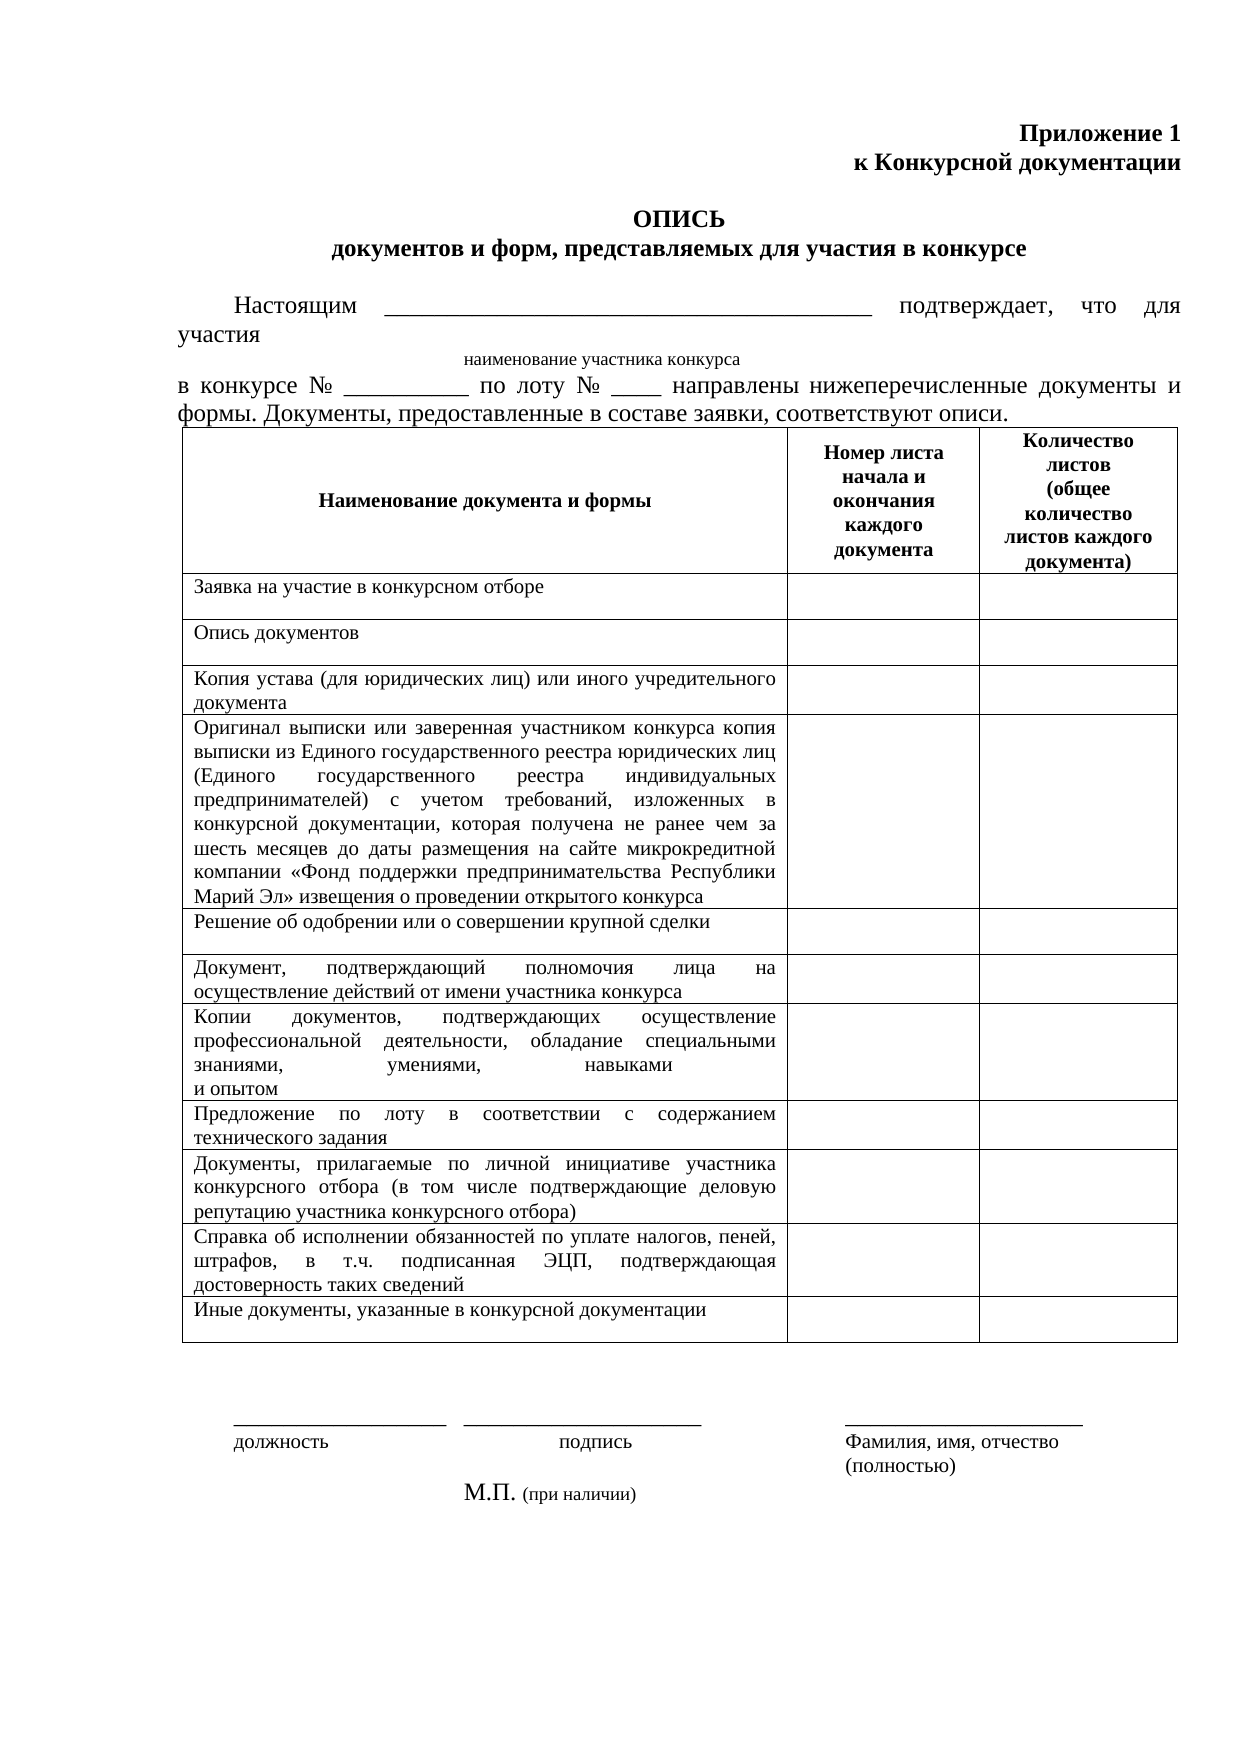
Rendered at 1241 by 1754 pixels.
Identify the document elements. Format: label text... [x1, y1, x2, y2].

text Приложение 1 [177, 118, 1181, 147]
table_cell [980, 955, 1177, 1003]
table_cell [788, 1297, 979, 1342]
table_cell [788, 955, 979, 1003]
table_cell [788, 1004, 979, 1100]
table_cell Документы, прилагаемые по личной инициативе участника конкурсного отбора (в том числе подтверждающие деловую репутацию участника конкурсного отбора) [183, 1150, 787, 1223]
table_cell [980, 1297, 1177, 1342]
table_cell [980, 1224, 1177, 1296]
table_cell [788, 574, 979, 619]
table_cell Документ, подтверждающий полномочия лица на осуществление действий от имени участника конкурса [183, 955, 787, 1003]
text должность подпись Фамилия, имя, отчество [177, 1429, 1181, 1453]
table_cell [788, 1101, 979, 1149]
table_cell [788, 620, 979, 665]
table_cell [980, 1101, 1177, 1149]
table_cell [980, 1150, 1177, 1223]
text наименование участника конкурса [177, 348, 1181, 370]
table_cell Предложение по лоту в соответствии с содержанием технического задания [183, 1101, 787, 1149]
text к Конкурсной документации [177, 147, 1181, 176]
table_cell Оригинал выписки или заверенная участником конкурса копия выписки из Единого государственного реестра юридических лиц (Единого государственного реестра индивидуальных предпринимателей) с учетом требований, изложенных в конкурсной документации, которая получена не ранее чем за шесть месяцев до даты размещения на сайте микрокредитной компании «Фонд поддержки предпринимательства Республики Марий Эл» извещения о проведении открытого конкурса [183, 715, 787, 908]
table_cell Заявка на участие в конкурсном отборе [183, 574, 787, 619]
table_header Наименование документа и формы [183, 428, 787, 573]
table_cell [788, 715, 979, 908]
table_cell [980, 1004, 1177, 1100]
table_header Количество листов (общее количество листов каждого документа) [980, 428, 1177, 573]
table_cell Копия устава (для юридических лиц) или иного учредительного документа [183, 666, 787, 714]
table_cell Иные документы, указанные в конкурсной документации [183, 1297, 787, 1342]
table_cell Копии документов, подтверждающих осуществление профессиональной деятельности, обладание специальными знаниями, умениями, навыками и опытом [183, 1004, 787, 1100]
text _________________ ___________________ ___________________ [177, 1401, 1181, 1429]
table_header Номер листа начала и окончания каждого документа [788, 428, 979, 573]
table_cell [788, 1150, 979, 1223]
text Опись [177, 204, 1181, 233]
table_cell [788, 1224, 979, 1296]
text М.П. (при наличии) [177, 1477, 1181, 1506]
table_cell Опись документов [183, 620, 787, 665]
table_cell Справка об исполнении обязанностей по уплате налогов, пеней, штрафов, в т.ч. подписанная ЭЦП, подтверждающая достоверность таких сведений [183, 1224, 787, 1296]
table_cell [980, 666, 1177, 714]
table_cell [980, 715, 1177, 908]
text Настоящим _______________________________________ подтверждает, что для участия [177, 291, 1181, 348]
text (полностью) [177, 1453, 1181, 1477]
table_cell [980, 620, 1177, 665]
text в конкурсе № __________ по лоту № ____ направлены нижеперечисленные документы и формы. Документы, предоставленные в составе заявки, соответствуют описи. [177, 370, 1181, 427]
table_cell [980, 909, 1177, 954]
table_cell Решение об одобрении или о совершении крупной сделки [183, 909, 787, 954]
text документов и форм, представляемых для участия в конкурсе [177, 233, 1181, 262]
table_cell [980, 574, 1177, 619]
table_cell [788, 909, 979, 954]
table_cell [788, 666, 979, 714]
